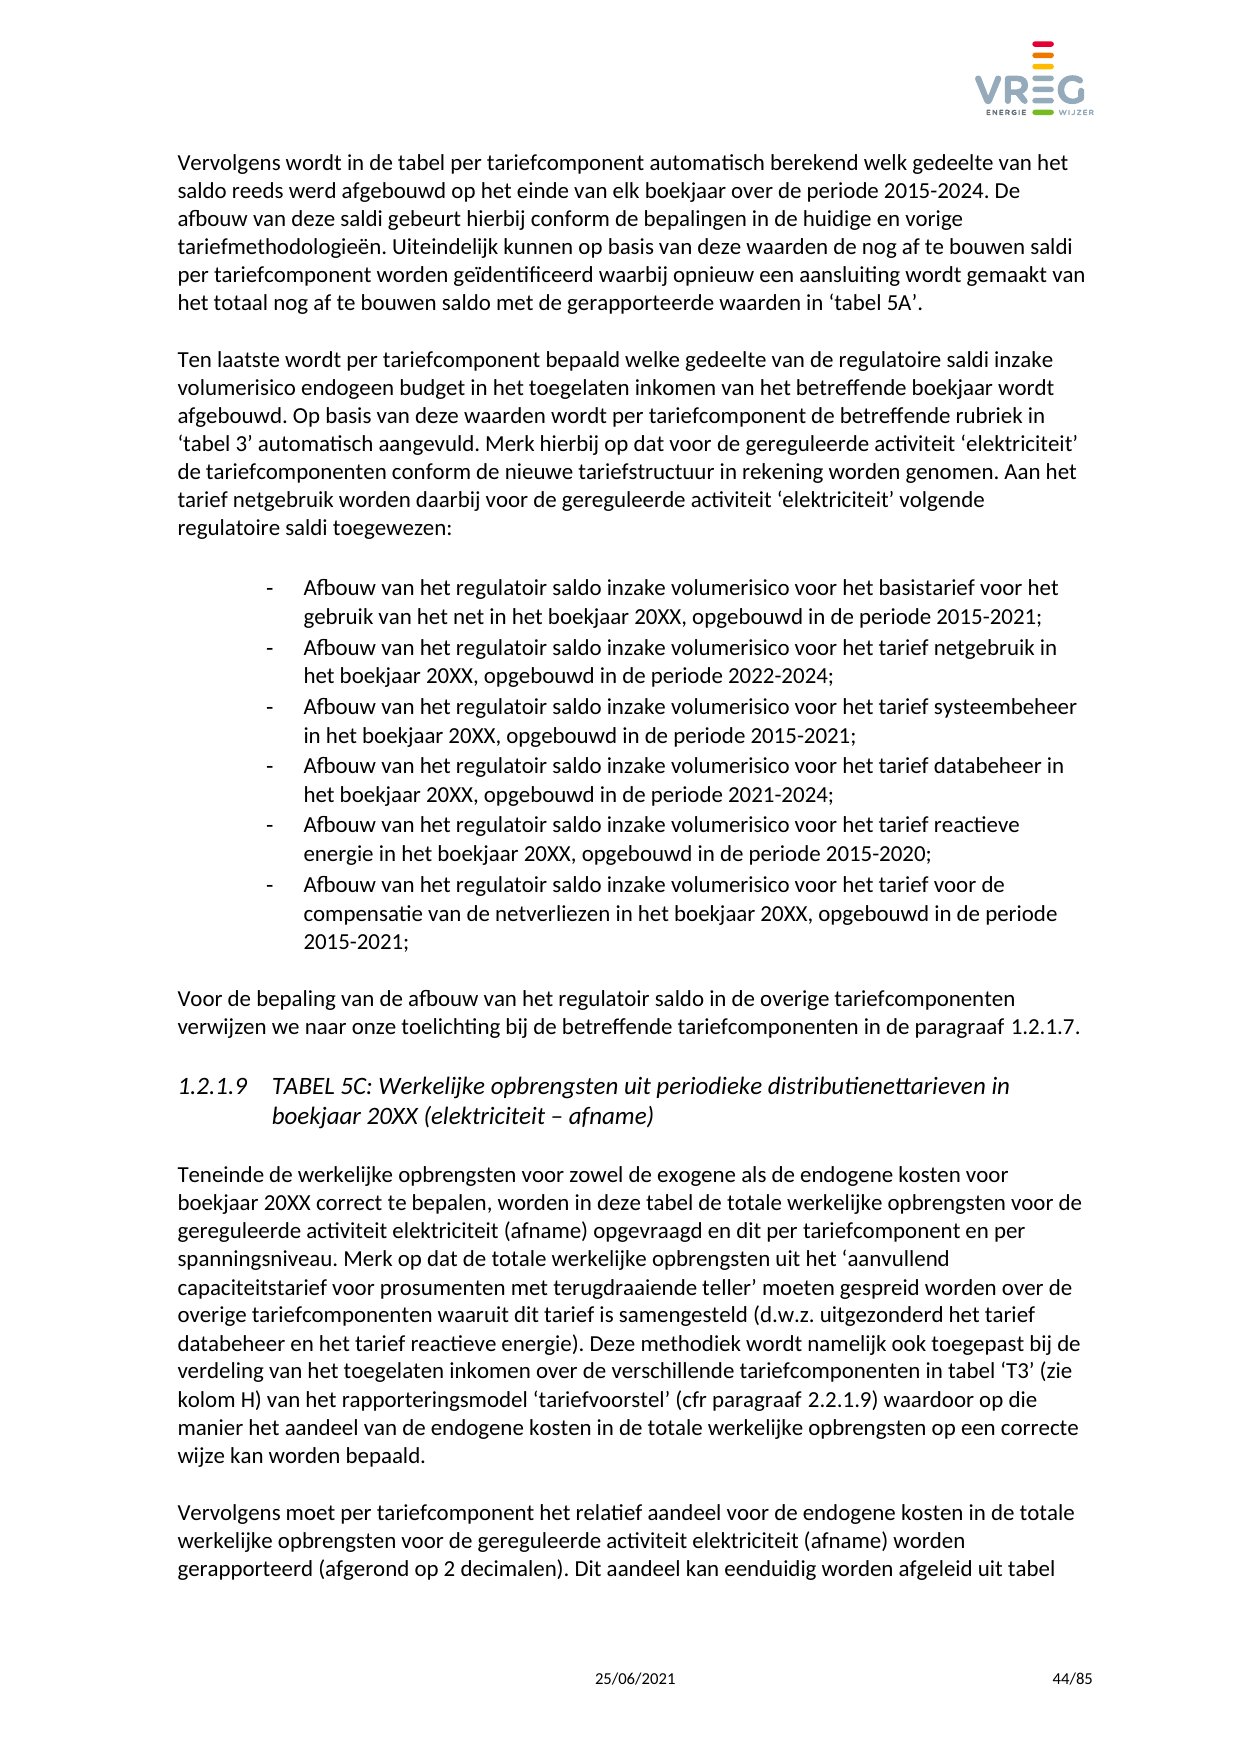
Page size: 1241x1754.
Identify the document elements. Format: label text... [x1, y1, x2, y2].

list Afbouw van het regulatoir saldo inzake volumerisico voor het tarief systeembeheer in het boekjaar 20XX, opgebouwd in de periode 2015-2021; [266, 690, 1092, 749]
text Ten laatste wordt per tariefcomponent bepaald welke gedeelte van de regulatoire saldi inzake volumerisico endogeen budget in het toegelaten inkomen van het betreffende boekjaar wordt afgebouwd. Op basis van deze waarden wordt per tariefcomponent de betreffende rubriek in ‘tabel 3’ automatisch aangevuld. Merk hierbij op dat voor de gereguleerde activiteit ‘elektriciteit’ de tariefcomponenten conform de nieuwe tariefstructuur in rekening worden genomen. Aan het tarief netgebruik worden daarbij voor de gereguleerde activiteit ‘elektriciteit’ volgende regulatoire saldi toegewezen: [177, 345, 1092, 542]
text Vervolgens wordt in de tabel per tariefcomponent automatisch berekend welk gedeelte van het saldo reeds werd afgebouwd op het einde van elk boekjaar over de periode 2015-2024. De afbouw van deze saldi gebeurt hierbij conform de bepalingen in de huidige en vorige tariefmethodologieën. Uiteindelijk kunnen op basis van deze waarden de nog af te bouwen saldi per tariefcomponent worden geïdentificeerd waarbij opnieuw een aansluiting wordt gemaakt van het totaal nog af te bouwen saldo met de gerapporteerde waarden in ‘tabel 5A’. [177, 148, 1092, 316]
text Teneinde de werkelijke opbrengsten voor zowel de exogene als de endogene kosten voor boekjaar 20XX correct te bepalen, worden in deze tabel de totale werkelijke opbrengsten voor de gereguleerde activiteit elektriciteit (afname) opgevraagd en dit per tariefcomponent en per spanningsniveau. Merk op dat de totale werkelijke opbrengsten uit het ‘aanvullend capaciteitstarief voor prosumenten met terugdraaiende teller’ moeten gespreid worden over de overige tariefcomponenten waaruit dit tarief is samengesteld (d.w.z. uitgezonderd het tarief databeheer en het tarief reactieve energie). Deze methodiek wordt namelijk ook toegepast bij de verdeling van het toegelaten inkomen over de verschillende tariefcomponenten in tabel ‘T3’ (zie kolom H) van het rapporteringsmodel ‘tariefvoorstel’ (cfr paragraaf 2.2.1.9) waardoor op die manier het aandeel van de endogene kosten in de totale werkelijke opbrengsten op een correcte wijze kan worden bepaald. [177, 1161, 1092, 1469]
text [177, 1498, 1092, 1582]
list Afbouw van het regulatoir saldo inzake volumerisico voor het tarief reactieve energie in het boekjaar 20XX, opgebouwd in de periode 2015-2020; [266, 808, 1092, 867]
list Afbouw van het regulatoir saldo inzake volumerisico voor het tarief netgebruik in het boekjaar 20XX, opgebouwd in de periode 2022-2024; [266, 630, 1092, 690]
list Afbouw van het regulatoir saldo inzake volumerisico voor het tarief databeheer in het boekjaar 20XX, opgebouwd in de periode 2021-2024; [266, 749, 1092, 808]
list Afbouw van het regulatoir saldo inzake volumerisico voor het tarief voor de compensatie van de netverliezen in het boekjaar 20XX, opgebouwd in de periode 2015-2021; [266, 867, 1092, 955]
subtitle TABEL 5C: Werkelijke opbrengsten uit periodieke distributienettarieven in boekjaar 20XX (elektriciteit – afname) [177, 1070, 1092, 1131]
list Afbouw van het regulatoir saldo inzake volumerisico voor het basistarief voor het gebruik van het net in het boekjaar 20XX, opgebouwd in de periode 2015-2021; [266, 571, 1092, 630]
text Voor de bepaling van de afbouw van het regulatoir saldo in de overige tariefcomponenten verwijzen we naar onze toelichting bij de betreffende tariefcomponenten in de paragraaf 1.2.1.7. [177, 984, 1092, 1040]
